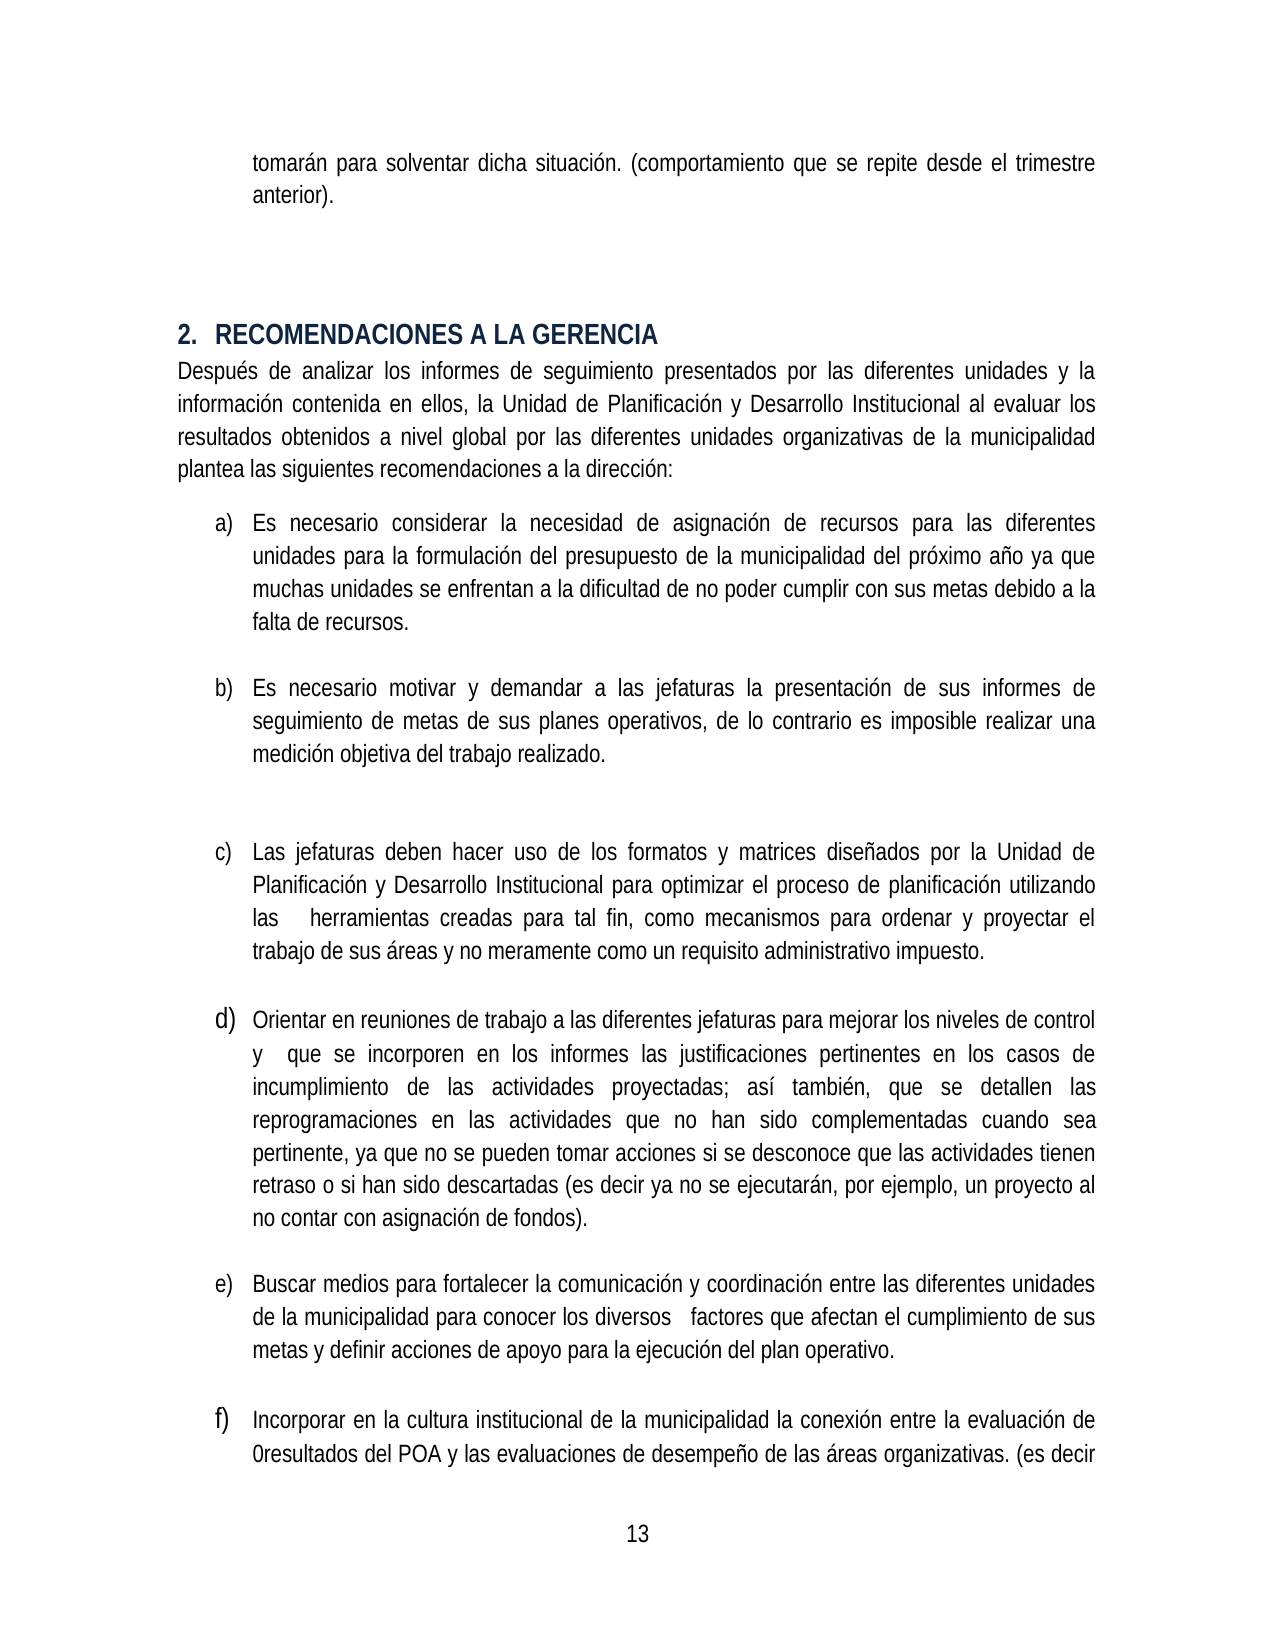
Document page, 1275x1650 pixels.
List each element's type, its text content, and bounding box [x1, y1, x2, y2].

list Orientar en reuniones de trabajo a las diferentes jefaturas para mejorar los niveles de control y que se incorporen en los informes las justificaciones pertinentes en los casos de incumplimiento de las actividades proyectadas; así también, que se detallen las reprogramaciones en las actividades que no han sido complementadas cuando sea pertinente, ya que no se pueden tomar acciones si se desconoce que las actividades tienen retraso o si han sido descartadas (es decir ya no se ejecutarán, por ejemplo, un proyecto al no contar con asignación de fondos). [215, 1001, 1098, 1232]
list Buscar medios para fortalecer la comunicación y coordinación entre las diferentes unidades de la municipalidad para conocer los diversos factores que afectan el cumplimiento de sus metas y definir acciones de apoyo para la ejecución del plan operativo. [215, 1269, 1098, 1364]
text Después de analizar los informes de seguimiento presentados por las diferentes unidades y la información contenida en ellos, la Unidad de Planificación y Desarrollo Institucional al evaluar los resultados obtenidos a nivel global por las diferentes unidades organizativas de la municipalidad plantea las siguientes recomendaciones a la dirección: [177, 356, 1098, 483]
list Es necesario considerar la necesidad de asignación de recursos para las diferentes unidades para la formulación del presupuesto de la municipalidad del próximo año ya que muchas unidades se enfrentan a la dificultad de no poder cumplir con sus metas debido a la falta de recursos. [215, 508, 1098, 636]
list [215, 148, 1098, 209]
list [215, 1401, 1098, 1467]
subtitle RECOMENDACIONES A LA GERENCIA [177, 317, 1098, 351]
list Es necesario motivar y demandar a las jefaturas la presentación de sus informes de seguimiento de metas de sus planes operativos, de lo contrario es imposible realizar una medición objetiva del trabajo realizado. [215, 673, 1098, 767]
list Las jefaturas deben hacer uso de los formatos y matrices diseñados por la Unidad de Planificación y Desarrollo Institucional para optimizar el proceso de planificación utilizando las herramientas creadas para tal fin, como mecanismos para ordenar y proyectar el trabajo de sus áreas y no meramente como un requisito administrativo impuesto. [215, 837, 1098, 965]
